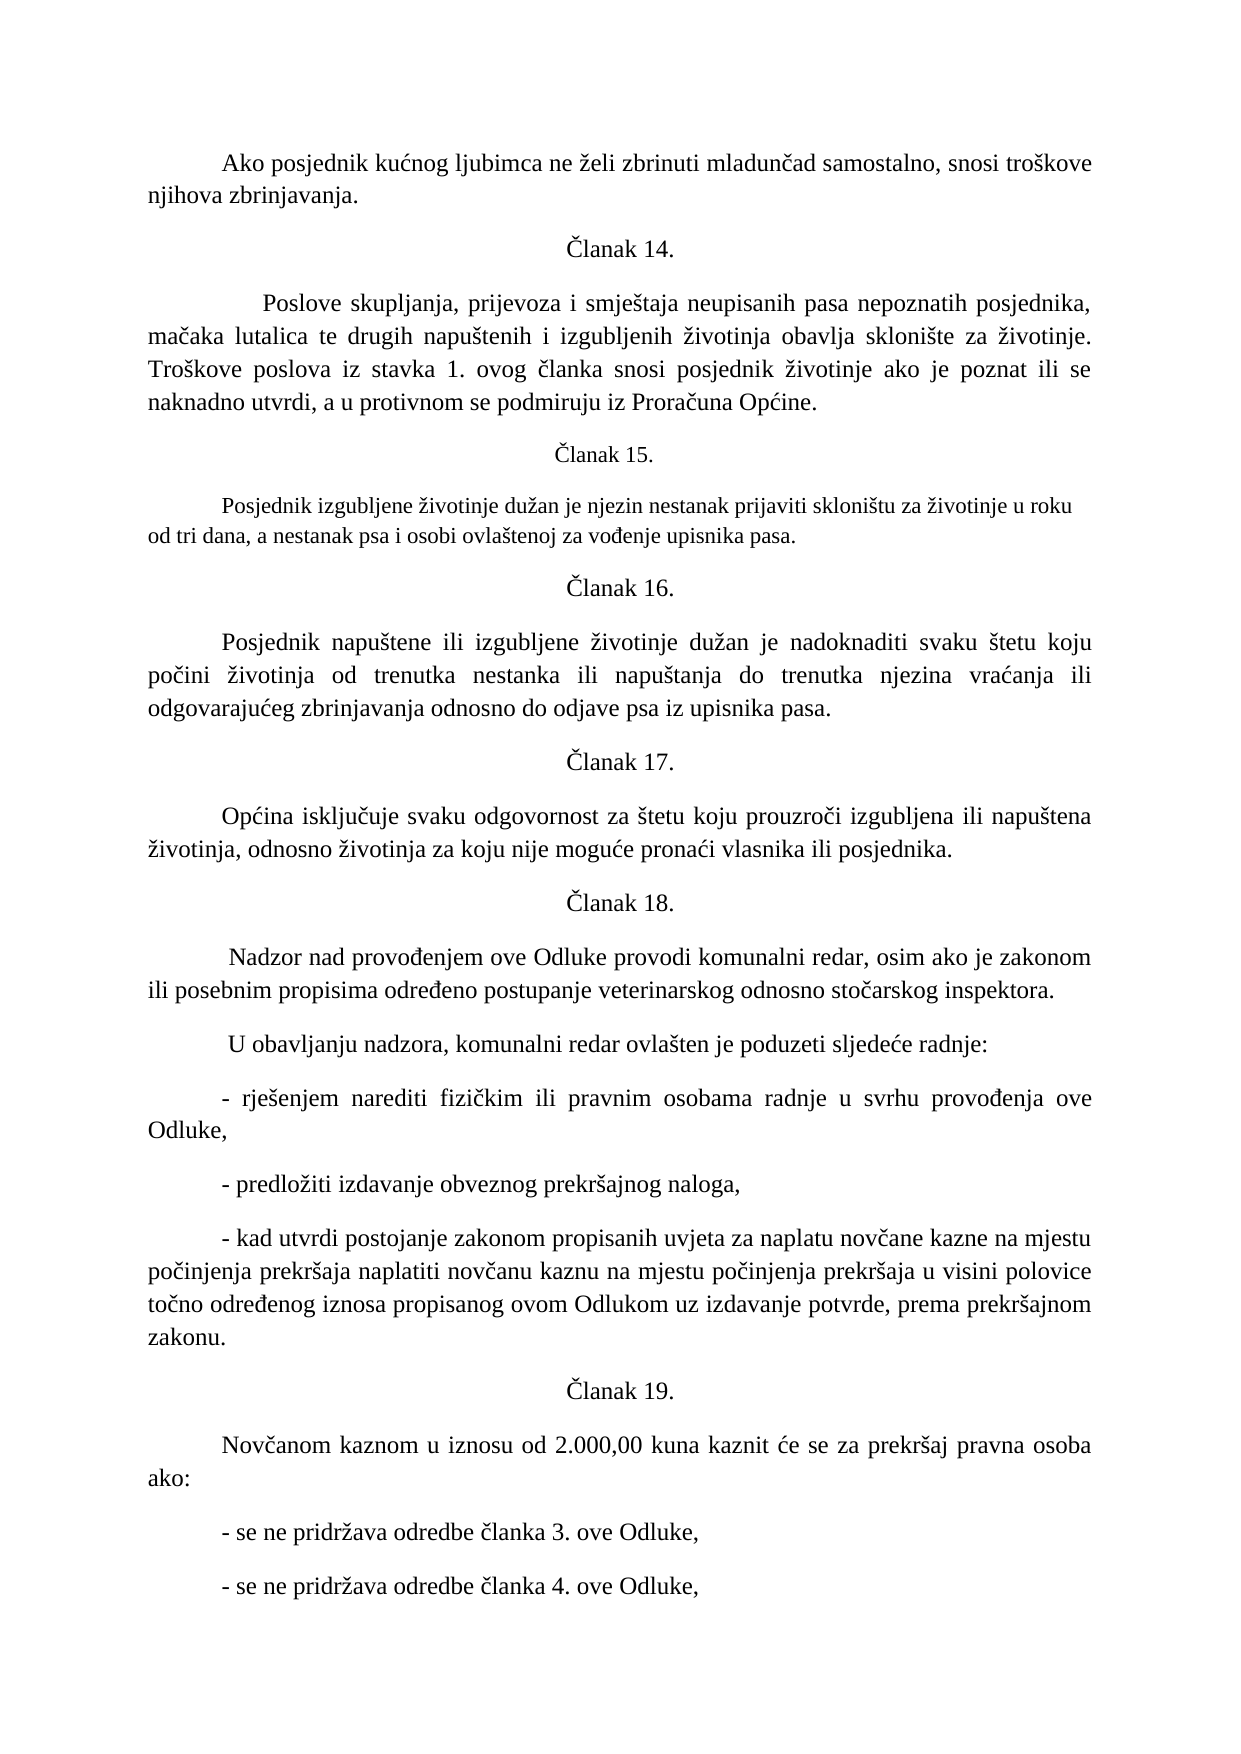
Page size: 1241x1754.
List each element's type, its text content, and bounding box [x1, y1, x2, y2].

text Novčanom kaznom u iznosu od 2.000,00 kuna kaznit će se za prekršaj pravna osoba ako: [148, 1430, 1093, 1492]
text Nadzor nad provođenjem ove Odluke provodi komunalni redar, osim ako je zakonom ili posebnim propisima određeno postupanje veterinarskog odnosno stočarskog inspektora. [148, 942, 1093, 1004]
text Članak 17. [148, 747, 1093, 776]
text Članak 14. [148, 234, 1093, 263]
text - kad utvrdi postojanje zakonom propisanih uvjeta za naplatu novčane kazne na mjestu počinjenja prekršaja naplatiti novčanu kaznu na mjestu počinjenja prekršaja u visini polovice točno određenog iznosa propisanog ovom Odlukom uz izdavanje potvrde, prema prekršajnom zakonu. [148, 1223, 1093, 1351]
text - se ne pridržava odredbe članka 4. ove Odluke, [148, 1571, 1093, 1599]
text - se ne pridržava odredbe članka 3. ove Odluke, [148, 1517, 1093, 1546]
text Ako posjednik kućnog ljubimca ne želi zbrinuti mladunčad samostalno, snosi troškove njihova zbrinjavanja. [148, 148, 1093, 209]
text Posjednik napuštene ili izgubljene životinje dužan je nadoknaditi svaku štetu koju počini životinja od trenutka nestanka ili napuštanja do trenutka njezina vraćanja ili odgovarajućeg zbrinjavanja odnosno do odjave psa iz upisnika pasa. [148, 627, 1093, 722]
text Članak 15. [148, 441, 1093, 468]
text Posjednik izgubljene životinje dužan je njezin nestanak prijaviti skloništu za životinje u roku od tri dana, a nestanak psa i osobi ovlaštenoj za vođenje upisnika pasa. [148, 492, 1093, 549]
text Članak 19. [148, 1376, 1093, 1405]
text Članak 18. [148, 888, 1093, 917]
text - rješenjem narediti fizičkim ili pravnim osobama radnje u svrhu provođenja ove Odluke, [148, 1083, 1093, 1144]
text Općina isključuje svaku odgovornost za štetu koju prouzroči izgubljena ili napuštena životinja, odnosno životinja za koju nije moguće pronaći vlasnika ili posjednika. [148, 801, 1093, 863]
text U obavljanju nadzora, komunalni redar ovlašten je poduzeti sljedeće radnje: [148, 1029, 1093, 1057]
text Poslove skupljanja, prijevoza i smještaja neupisanih pasa nepoznatih posjednika, mačaka lutalica te drugih napuštenih i izgubljenih životinja obavlja sklonište za životinje. Troškove poslova iz stavka 1. ovog članka snosi posjednik životinje ako je poznat ili se naknadno utvrdi, a u protivnom se podmiruju iz Proračuna Općine. [148, 288, 1093, 416]
text Članak 16. [148, 573, 1093, 602]
text - predložiti izdavanje obveznog prekršajnog naloga, [148, 1169, 1093, 1198]
